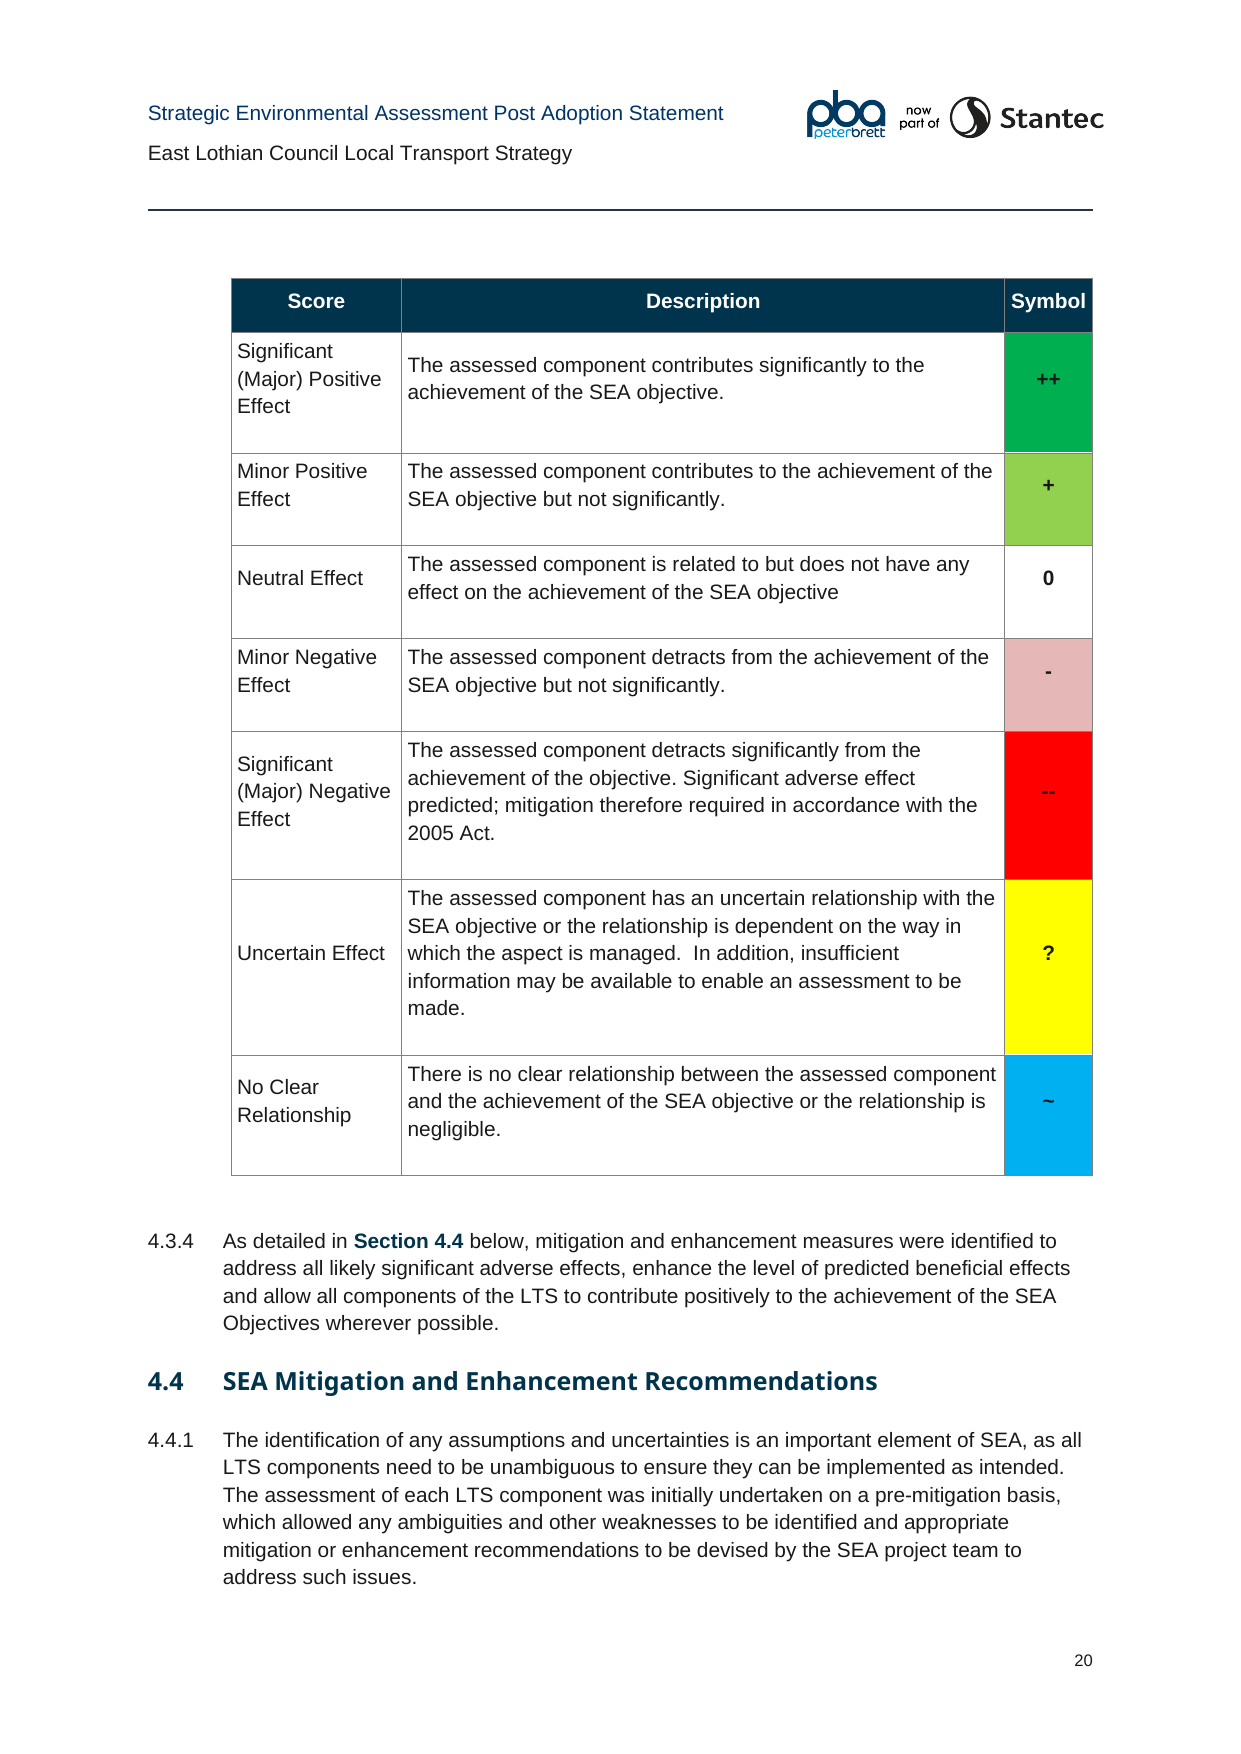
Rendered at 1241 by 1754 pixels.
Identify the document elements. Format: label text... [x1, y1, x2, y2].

table_cell Uncertain Effect [232, 880, 401, 1054]
table_cell The assessed component detracts significantly from the achievement of the objective. Significant adverse effect predicted; mitigation therefore required in accordance with the 2005 Act. [402, 732, 1004, 879]
text The identification of any assumptions and uncertainties is an important element of SEA, as all LTS components need to be unambiguous to ensure they can be implemented as intended. The assessment of each LTS component was initially undertaken on a pre-mitigation basis, which allowed any ambiguities and other weaknesses to be identified and appropriate mitigation or enhancement recommendations to be devised by the SEA project team to address such issues. [148, 1428, 1092, 1589]
table_header Description [402, 279, 1004, 332]
table_cell ++ [1005, 333, 1092, 452]
text As detailed in Section 4.4 below, mitigation and enhancement measures were identified to address all likely significant adverse effects, enhance the level of predicted beneficial effects and allow all components of the LTS to contribute positively to the achievement of the SEA Objectives wherever possible. [148, 1228, 1092, 1335]
subtitle SEA Mitigation and Enhancement Recommendations [148, 1363, 1092, 1397]
table_header Score [232, 279, 401, 332]
table_header Symbol [1005, 279, 1092, 332]
table_cell Minor Positive Effect [232, 454, 401, 545]
table_cell Minor Negative Effect [232, 639, 401, 731]
table_cell + [1005, 454, 1092, 545]
table_cell ~ [1005, 1056, 1092, 1175]
table_cell The assessed component contributes significantly to the achievement of the SEA objective. [402, 333, 1004, 452]
table_cell There is no clear relationship between the assessed component and the achievement of the SEA objective or the relationship is negligible. [402, 1056, 1004, 1175]
table_cell 0 [1005, 546, 1092, 638]
table_cell Significant (Major) Negative Effect [232, 732, 401, 879]
table_cell -- [1005, 732, 1092, 879]
table_cell The assessed component contributes to the achievement of the SEA objective but not significantly. [402, 454, 1004, 545]
table_cell Neutral Effect [232, 546, 401, 638]
table_cell No Clear Relationship [232, 1056, 401, 1175]
table_cell Significant (Major) Positive Effect [232, 333, 401, 452]
table_cell - [1005, 639, 1092, 731]
table_cell The assessed component has an uncertain relationship with the SEA objective or the relationship is dependent on the way in which the aspect is managed. In addition, insufficient information may be available to enable an assessment to be made. [402, 880, 1004, 1054]
table_cell ? [1005, 880, 1092, 1054]
table_cell The assessed component is related to but does not have any effect on the achievement of the SEA objective [402, 546, 1004, 638]
picture [807, 90, 1104, 139]
table_cell The assessed component detracts from the achievement of the SEA objective but not significantly. [402, 639, 1004, 731]
